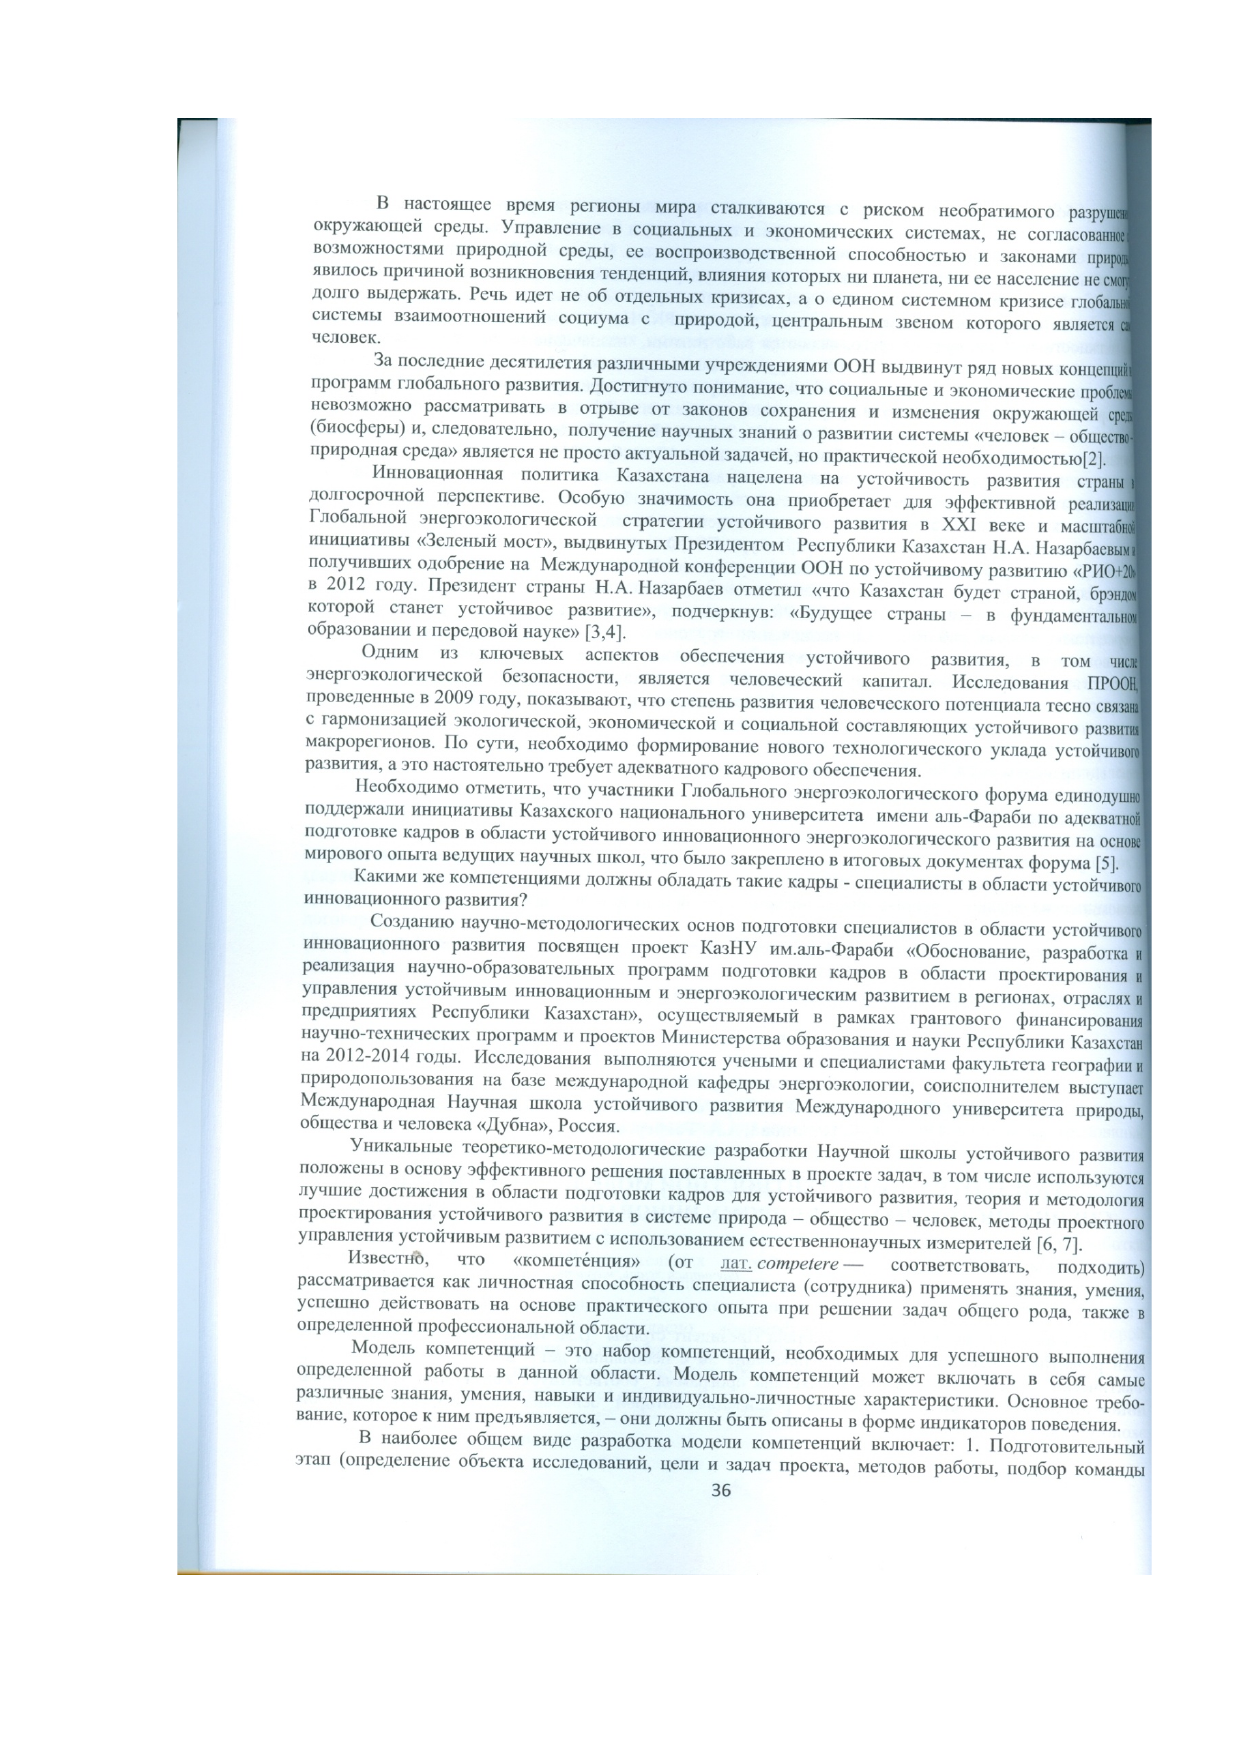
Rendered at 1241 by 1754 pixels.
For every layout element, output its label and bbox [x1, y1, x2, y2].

picture [177, 118, 1152, 1575]
